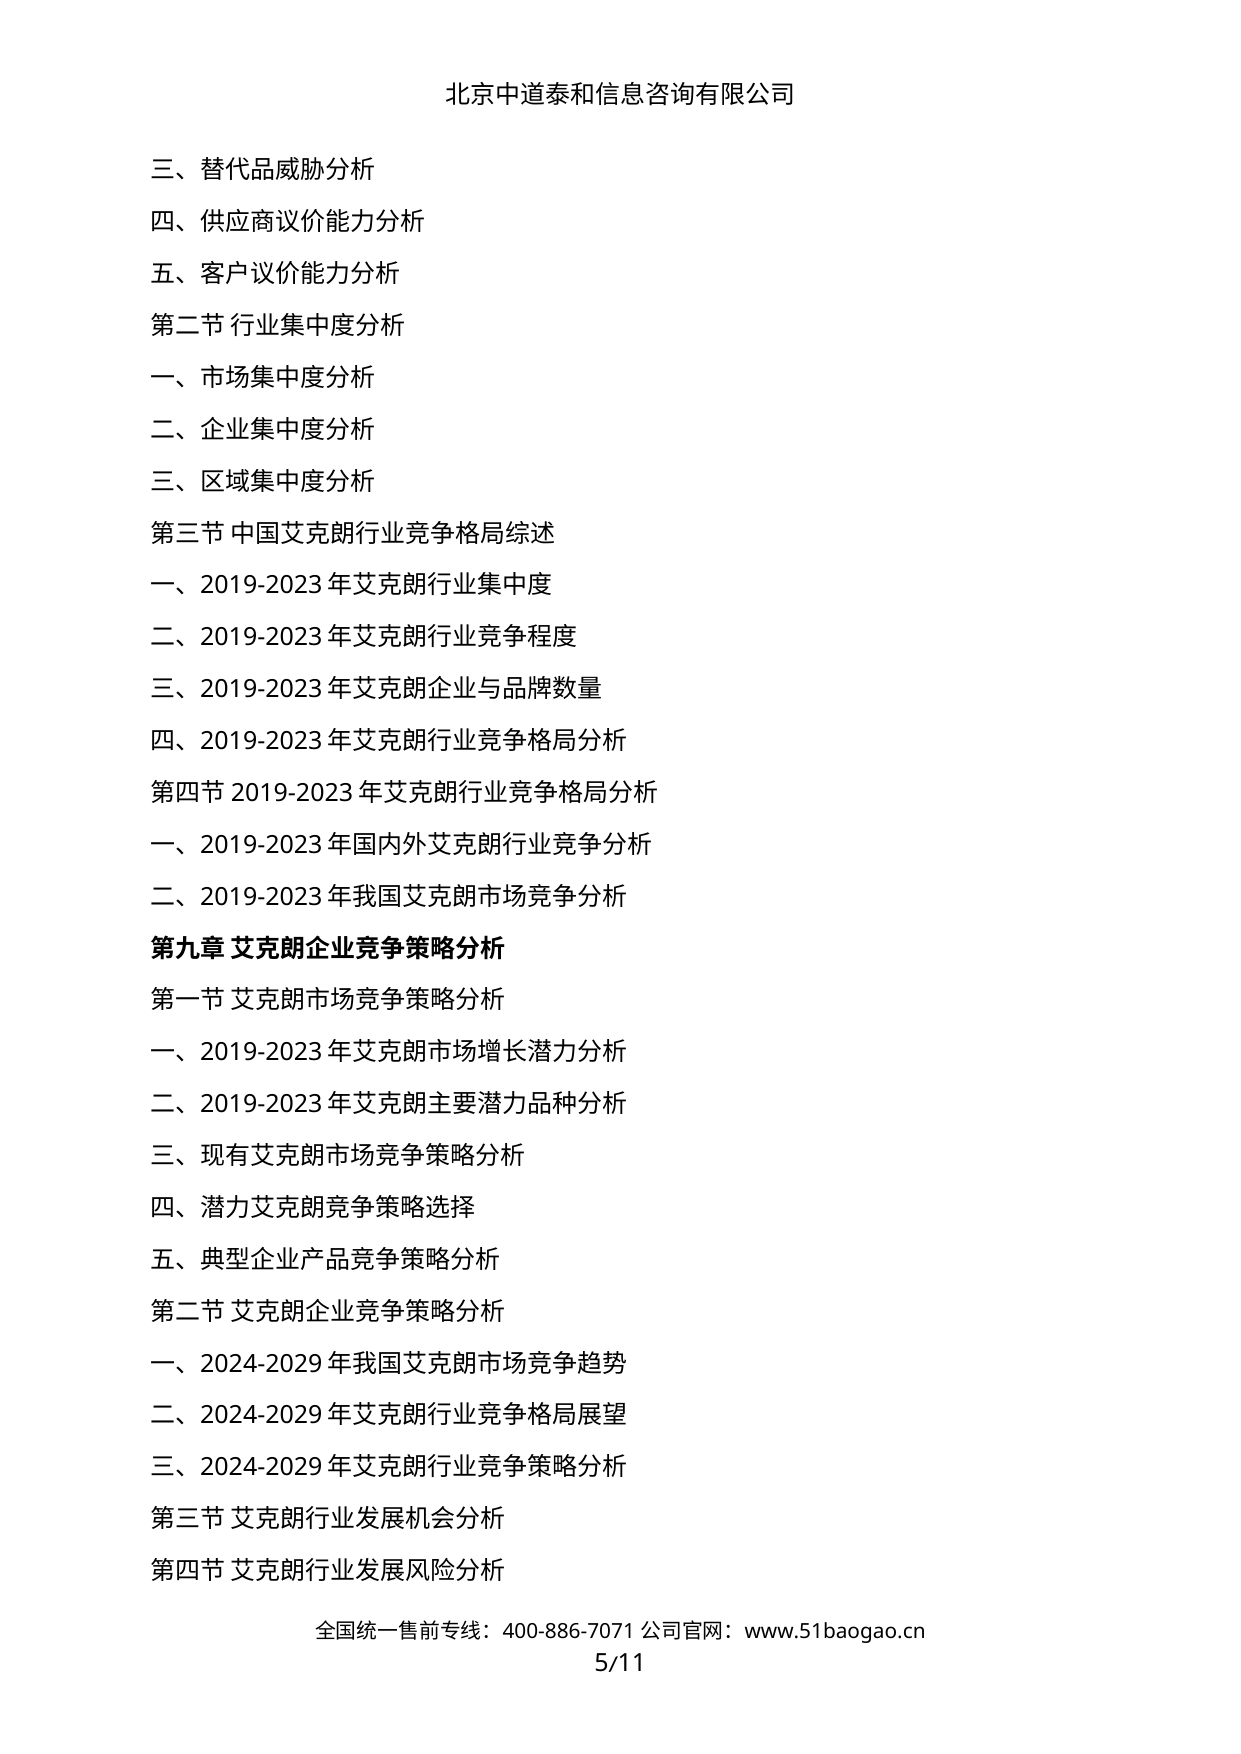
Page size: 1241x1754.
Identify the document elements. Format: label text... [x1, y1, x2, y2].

text 一、2019-2023年艾克朗市场增长潜力分析 [150, 1032, 1090, 1068]
text 五、典型企业产品竞争策略分析 [150, 1239, 1090, 1276]
text 五、客户议价能力分析 [150, 254, 1090, 290]
text 一、2019-2023年国内外艾克朗行业竞争分析 [150, 824, 1090, 861]
text 第一节 艾克朗市场竞争策略分析 [150, 980, 1090, 1016]
text 第二节 艾克朗企业竞争策略分析 [150, 1291, 1090, 1327]
text 二、2019-2023年艾克朗行业竞争程度 [150, 617, 1090, 653]
text 一、2019-2023年艾克朗行业集中度 [150, 565, 1090, 601]
text 一、2024-2029年我国艾克朗市场竞争趋势 [150, 1343, 1090, 1379]
text 四、潜力艾克朗竞争策略选择 [150, 1187, 1090, 1224]
text 二、2024-2029年艾克朗行业竞争格局展望 [150, 1395, 1090, 1431]
text 第二节 行业集中度分析 [150, 306, 1090, 342]
text 三、区域集中度分析 [150, 461, 1090, 497]
text 二、2019-2023年我国艾克朗市场竞争分析 [150, 876, 1090, 912]
text 第三节 中国艾克朗行业竞争格局综述 [150, 513, 1090, 549]
text 三、2019-2023年艾克朗企业与品牌数量 [150, 669, 1090, 705]
text 第三节 艾克朗行业发展机会分析 [150, 1499, 1090, 1535]
text 第九章 艾克朗企业竞争策略分析 [150, 928, 1090, 964]
text 三、2024-2029年艾克朗行业竞争策略分析 [150, 1447, 1090, 1483]
text 三、替代品威胁分析 [150, 150, 1090, 186]
text 二、企业集中度分析 [150, 409, 1090, 446]
text 第四节 艾克朗行业发展风险分析 [150, 1551, 1090, 1587]
text 三、现有艾克朗市场竞争策略分析 [150, 1136, 1090, 1172]
text 四、供应商议价能力分析 [150, 202, 1090, 238]
text 第四节 2019-2023年艾克朗行业竞争格局分析 [150, 772, 1090, 809]
text 一、市场集中度分析 [150, 357, 1090, 394]
text 二、2019-2023年艾克朗主要潜力品种分析 [150, 1084, 1090, 1120]
text 四、2019-2023年艾克朗行业竞争格局分析 [150, 721, 1090, 757]
